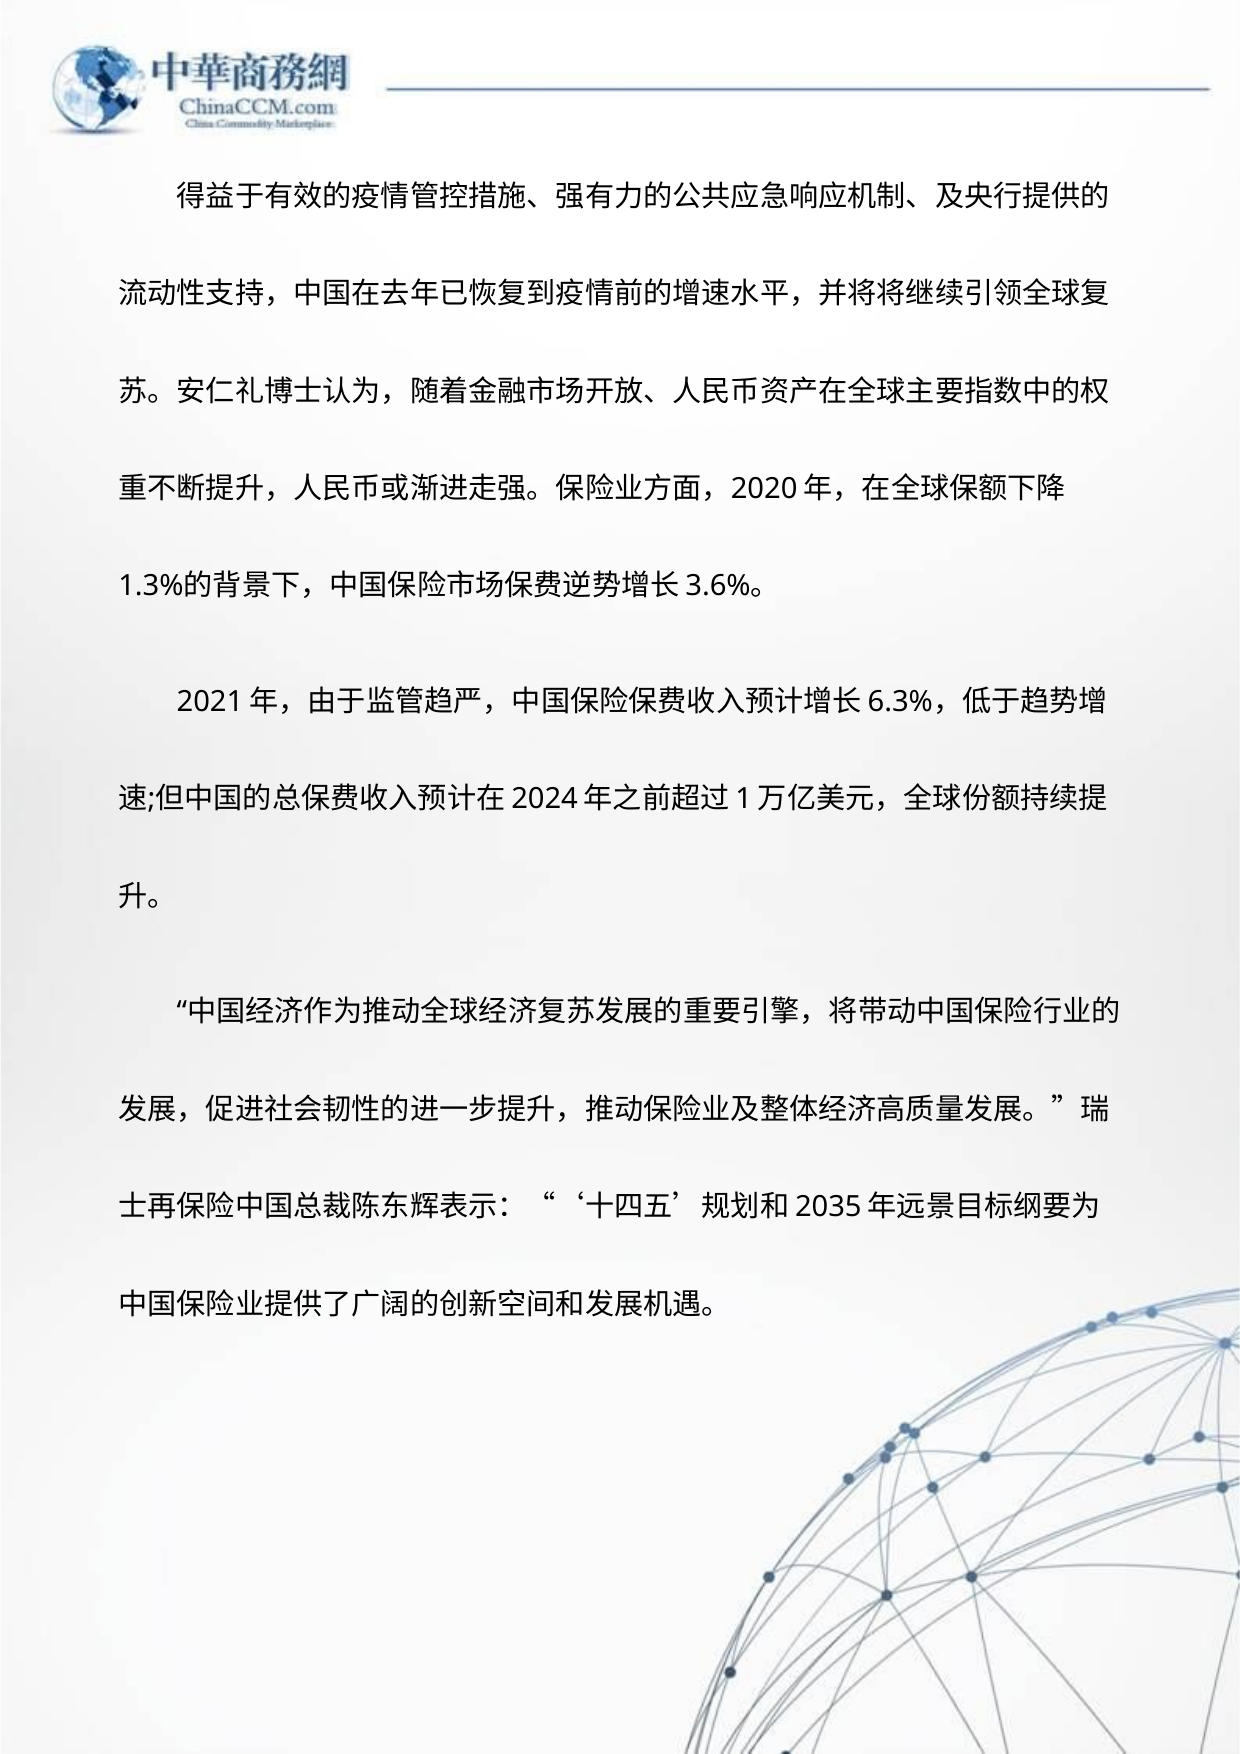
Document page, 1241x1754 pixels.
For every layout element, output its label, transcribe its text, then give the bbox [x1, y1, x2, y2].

text 2021年，由于监管趋严，中国保险保费收入预计增长6.3%，低于趋势增速;但中国的总保费收入预计在2024年之前超过1万亿美元，全球份额持续提升。 [118, 666, 1122, 926]
text 得益于有效的疫情管控措施、强有力的公共应急响应机制、及央行提供的流动性支持，中国在去年已恢复到疫情前的增速水平，并将将继续引领全球复苏。安仁礼博士认为，随着金融市场开放、人民币资产在全球主要指数中的权重不断提升，人民币或渐进走强。保险业方面，2020年，在全球保额下降1.3%的背景下，中国保险市场保费逆势增长3.6%。 [118, 161, 1122, 616]
text “中国经济作为推动全球经济复苏发展的重要引擎，将带动中国保险行业的发展，促进社会韧性的进一步提升，推动保险业及整体经济高质量发展。”瑞士再保险中国总裁陈东辉表示：“‘十四五’规划和2035年远景目标纲要为中国保险业提供了广阔的创新空间和发展机遇。 [118, 976, 1122, 1334]
picture [0, 0, 1240, 1754]
